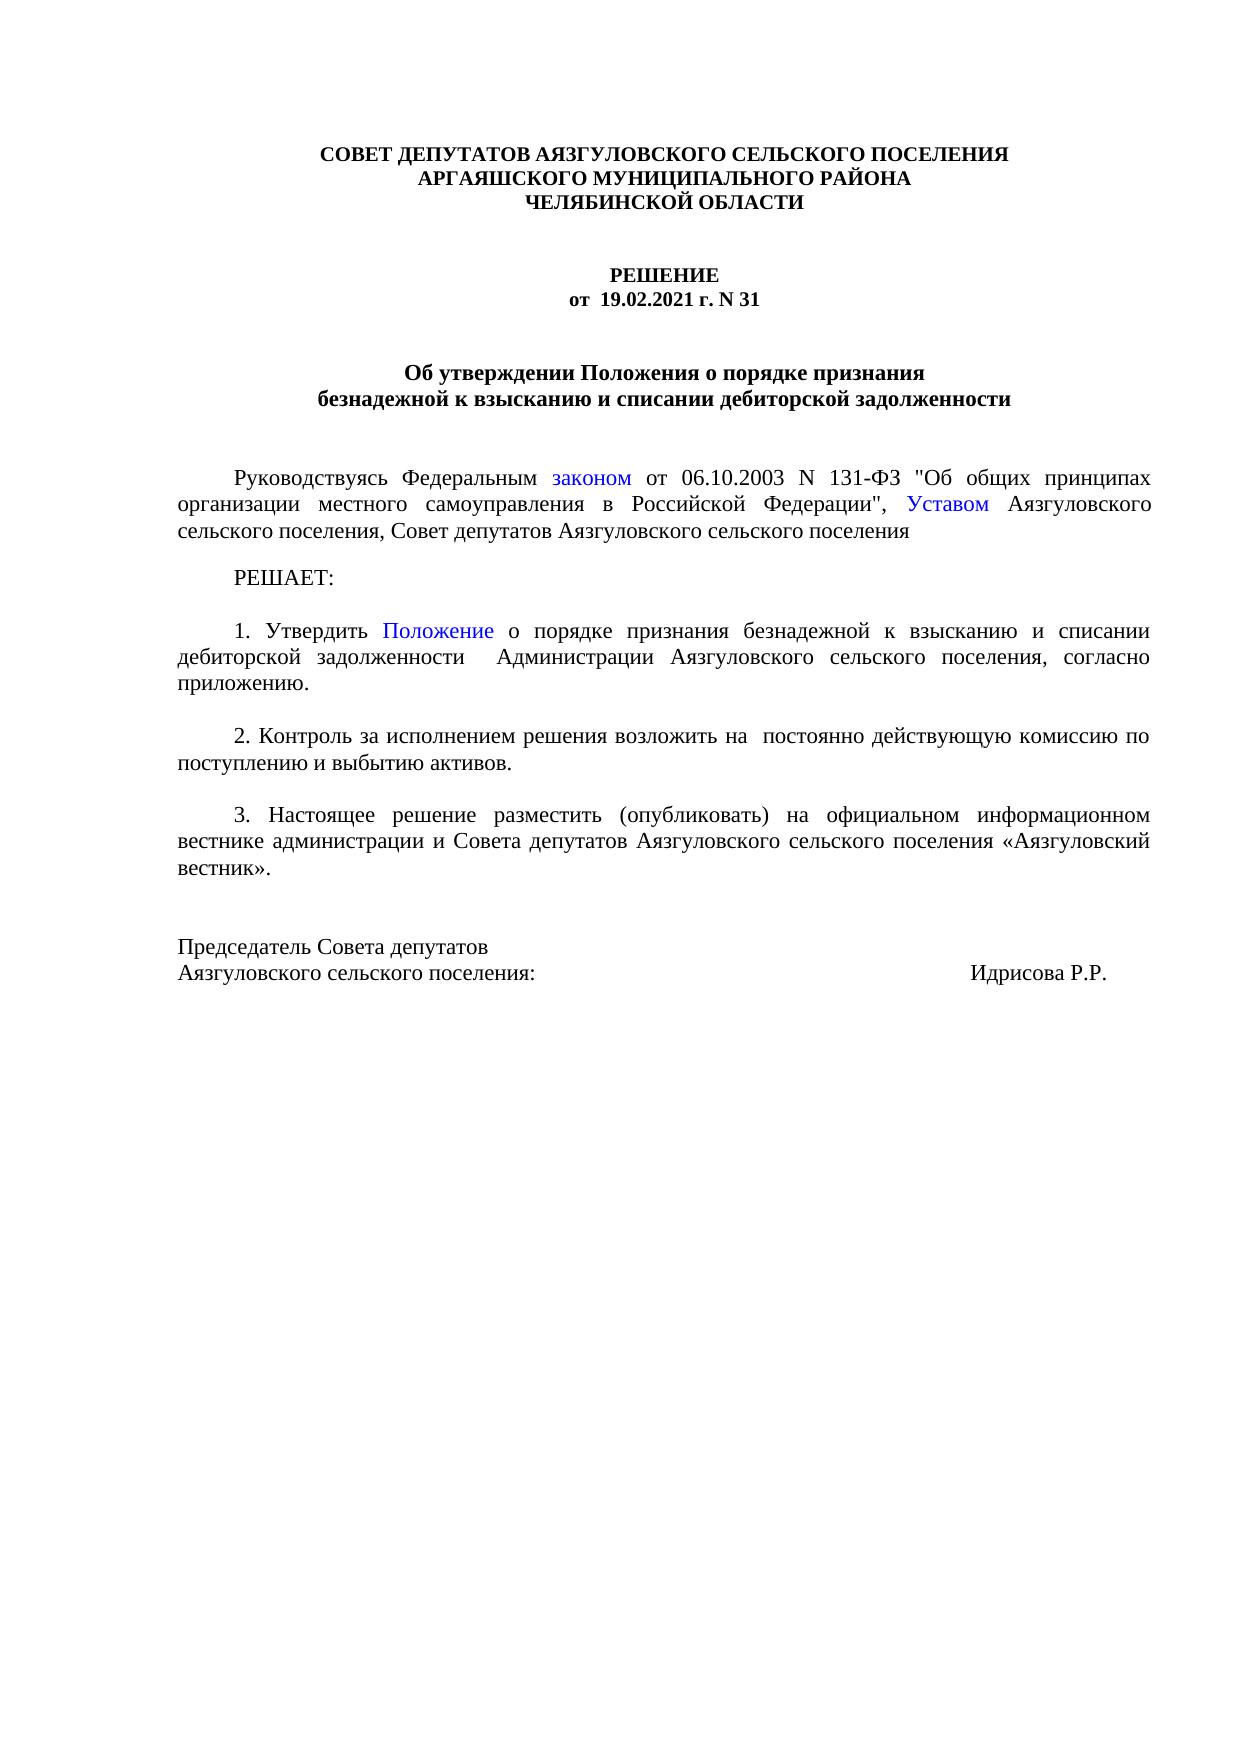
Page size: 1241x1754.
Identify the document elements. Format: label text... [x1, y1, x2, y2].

title СОВЕТ ДЕПУТАТОВ АЯЗГУЛОВСКОГО СЕЛЬСКОГО ПОСЕЛЕНИЯ [177, 142, 1152, 166]
text 1. Утвердить Положение о порядке признания безнадежной к взысканию и списании дебиторской задолженности Администрации Аязгуловского сельского поселения, согласно приложению. [177, 617, 1152, 696]
text 2. Контроль за исполнением решения возложить на постоянно действующую комиссию по поступлению и выбытию активов. [177, 722, 1152, 775]
text 3. Настоящее решение разместить (опубликовать) на официальном информационном вестнике администрации и Совета депутатов Аязгуловского сельского поселения «Аязгуловский вестник». [177, 801, 1152, 880]
title от 19.02.2021 г. N 31 [177, 287, 1152, 311]
title Об утверждении Положения о порядке признания [177, 359, 1152, 385]
title РЕШЕНИЕ [177, 262, 1152, 287]
title ЧЕЛЯБИНСКОЙ ОБЛАСТИ [177, 190, 1152, 214]
title АРГАЯШСКОГО МУНИЦИПАЛЬНОГО РАЙОНА [177, 166, 1152, 190]
title безнадежной к взысканию и списании дебиторской задолженности [177, 385, 1152, 411]
text РЕШАЕТ: [177, 564, 1152, 590]
text Руководствуясь Федеральным законом от 06.10.2003 N 131-ФЗ "Об общих принципах организации местного самоуправления в Российской Федерации", Уставом Аязгуловского сельского поселения, Совет депутатов Аязгуловского сельского поселения [177, 464, 1152, 543]
text Аязгуловского сельского поселения: Идрисова Р.Р. [177, 959, 1152, 986]
text Председатель Совета депутатов [177, 933, 1152, 959]
